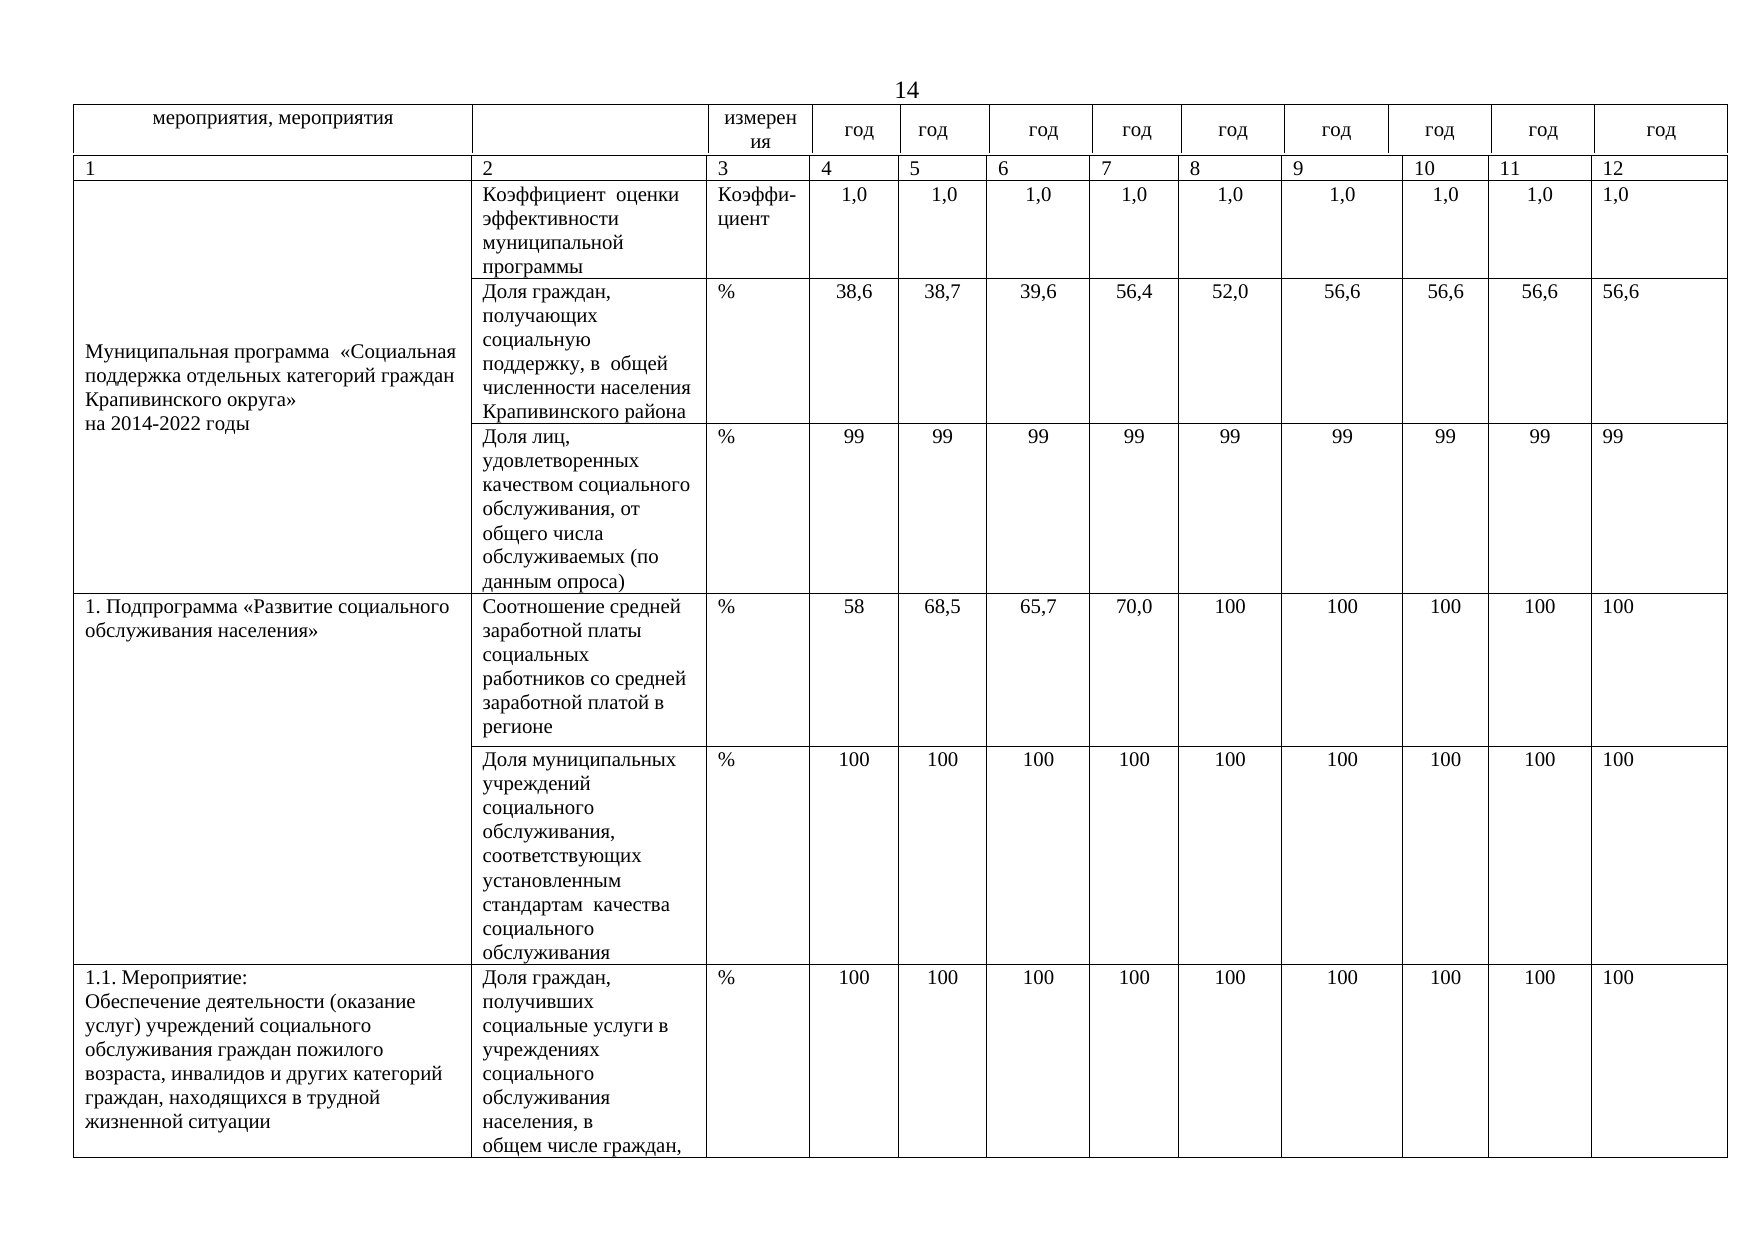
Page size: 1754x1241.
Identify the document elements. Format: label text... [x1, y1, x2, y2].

table_header 11 [1489, 156, 1591, 180]
table_cell 2014 год [813, 105, 900, 153]
table_cell 100 [1489, 594, 1591, 746]
table_cell 1,0 [899, 181, 986, 278]
table_cell 56,6 [1592, 279, 1727, 423]
table_cell 1,0 [810, 181, 898, 278]
table_cell 1,0 [1090, 181, 1178, 278]
table_cell 99 [1403, 424, 1488, 593]
table_cell 2022 год [1595, 105, 1727, 153]
table_header 6 [987, 156, 1089, 180]
table_cell 100 [1489, 747, 1591, 964]
table_cell Доля граждан, получающих социальную поддержку, в общей численности населения Крапивинского района [472, 279, 706, 423]
table_cell Доля лиц, удовлетворенных качеством социального обслуживания, от общего числа обслуживаемых (по данным опроса) [472, 424, 706, 593]
table_cell 1,0 [1489, 181, 1591, 278]
table_header 12 [1592, 156, 1727, 180]
table_cell Доля муниципальных учреждений социального обслуживания, соответствующих установленным стандартам качества социального обслуживания [472, 747, 706, 964]
table_cell 2020 год [1389, 105, 1491, 153]
table_cell 100 [1179, 594, 1281, 746]
table_cell 100 [810, 965, 898, 1157]
table_cell 100 [987, 747, 1089, 964]
table_cell 100 [1592, 965, 1727, 1157]
table_cell 100 [810, 747, 898, 964]
table_cell % [707, 594, 809, 746]
table_header 5 [899, 156, 986, 180]
table_cell % [707, 424, 809, 593]
table_header 2 [472, 156, 706, 180]
table_cell 68,5 [899, 594, 986, 746]
table_cell % [707, 747, 809, 964]
table_cell 2018 год [1182, 105, 1284, 153]
table_cell 39,6 [987, 279, 1089, 423]
table_cell 99 [810, 424, 898, 593]
table_cell 56,6 [1403, 279, 1488, 423]
table_cell 99 [987, 424, 1089, 593]
table_cell 100 [1179, 747, 1281, 964]
table_cell 100 [987, 965, 1089, 1157]
table_cell % [707, 965, 809, 1157]
table_header 3 [707, 156, 809, 180]
table_cell 100 [1489, 965, 1591, 1157]
table_cell 100 [1282, 747, 1402, 964]
table_cell Коэффи-циент [707, 181, 809, 278]
table_header 10 [1403, 156, 1488, 180]
table_cell 1. Подпрограмма «Развитие социального обслуживания населения» [74, 594, 471, 964]
table_cell 56,6 [1489, 279, 1591, 423]
table_cell 99 [1282, 424, 1402, 593]
table_cell 100 [1282, 965, 1402, 1157]
table_cell 100 [1403, 747, 1488, 964]
table_cell 1,0 [987, 181, 1089, 278]
table_cell 99 [1592, 424, 1727, 593]
table_cell % [707, 279, 809, 423]
table_cell 100 [1403, 965, 1488, 1157]
table_cell 52,0 [1179, 279, 1281, 423]
table_cell 1,0 [1592, 181, 1727, 278]
table_header 1 [74, 156, 471, 180]
table_cell 38,7 [899, 279, 986, 423]
table_cell Коэффициент оценки эффективности муниципальной программы [472, 181, 706, 278]
table_cell Муниципальная программа «Социальная поддержка отдельных категорий граждан Крапивинского округа» на 2014-2022 годы [74, 181, 471, 593]
table_cell Соотношение средней заработной платы социальных работников со средней заработной платой в регионе [472, 594, 706, 746]
table_cell 99 [1489, 424, 1591, 593]
table_header 9 [1282, 156, 1402, 180]
table_cell 2019 год [1285, 105, 1388, 153]
table_header 4 [810, 156, 898, 180]
table_cell 1,0 [1403, 181, 1488, 278]
table_cell 2021 год [1492, 105, 1594, 153]
table_cell 2017 год [1093, 105, 1181, 153]
table_cell 58 [810, 594, 898, 746]
table_cell 100 [1403, 594, 1488, 746]
table_cell 100 [1282, 594, 1402, 746]
table_cell 2015 год [901, 105, 989, 153]
table_cell 70,0 [1090, 594, 1178, 746]
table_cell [74, 965, 471, 1157]
table_cell 99 [1090, 424, 1178, 593]
table_cell 1,0 [1179, 181, 1281, 278]
table_cell 38,6 [810, 279, 898, 423]
table_cell 100 [899, 747, 986, 964]
table_cell 100 [1592, 747, 1727, 964]
table_cell 100 [899, 965, 986, 1157]
table_cell 56,6 [1282, 279, 1402, 423]
table_cell 56,4 [1090, 279, 1178, 423]
table_cell 100 [1090, 965, 1178, 1157]
table_cell 65,7 [987, 594, 1089, 746]
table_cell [472, 965, 706, 1157]
table_cell 100 [1179, 965, 1281, 1157]
table_cell 99 [1179, 424, 1281, 593]
table_cell 2016 год [990, 105, 1092, 153]
table_cell 99 [899, 424, 986, 593]
table_header 8 [1179, 156, 1281, 180]
table_header 7 [1090, 156, 1178, 180]
table_cell 100 [1592, 594, 1727, 746]
table_cell 1,0 [1282, 181, 1402, 278]
table_cell 100 [1090, 747, 1178, 964]
